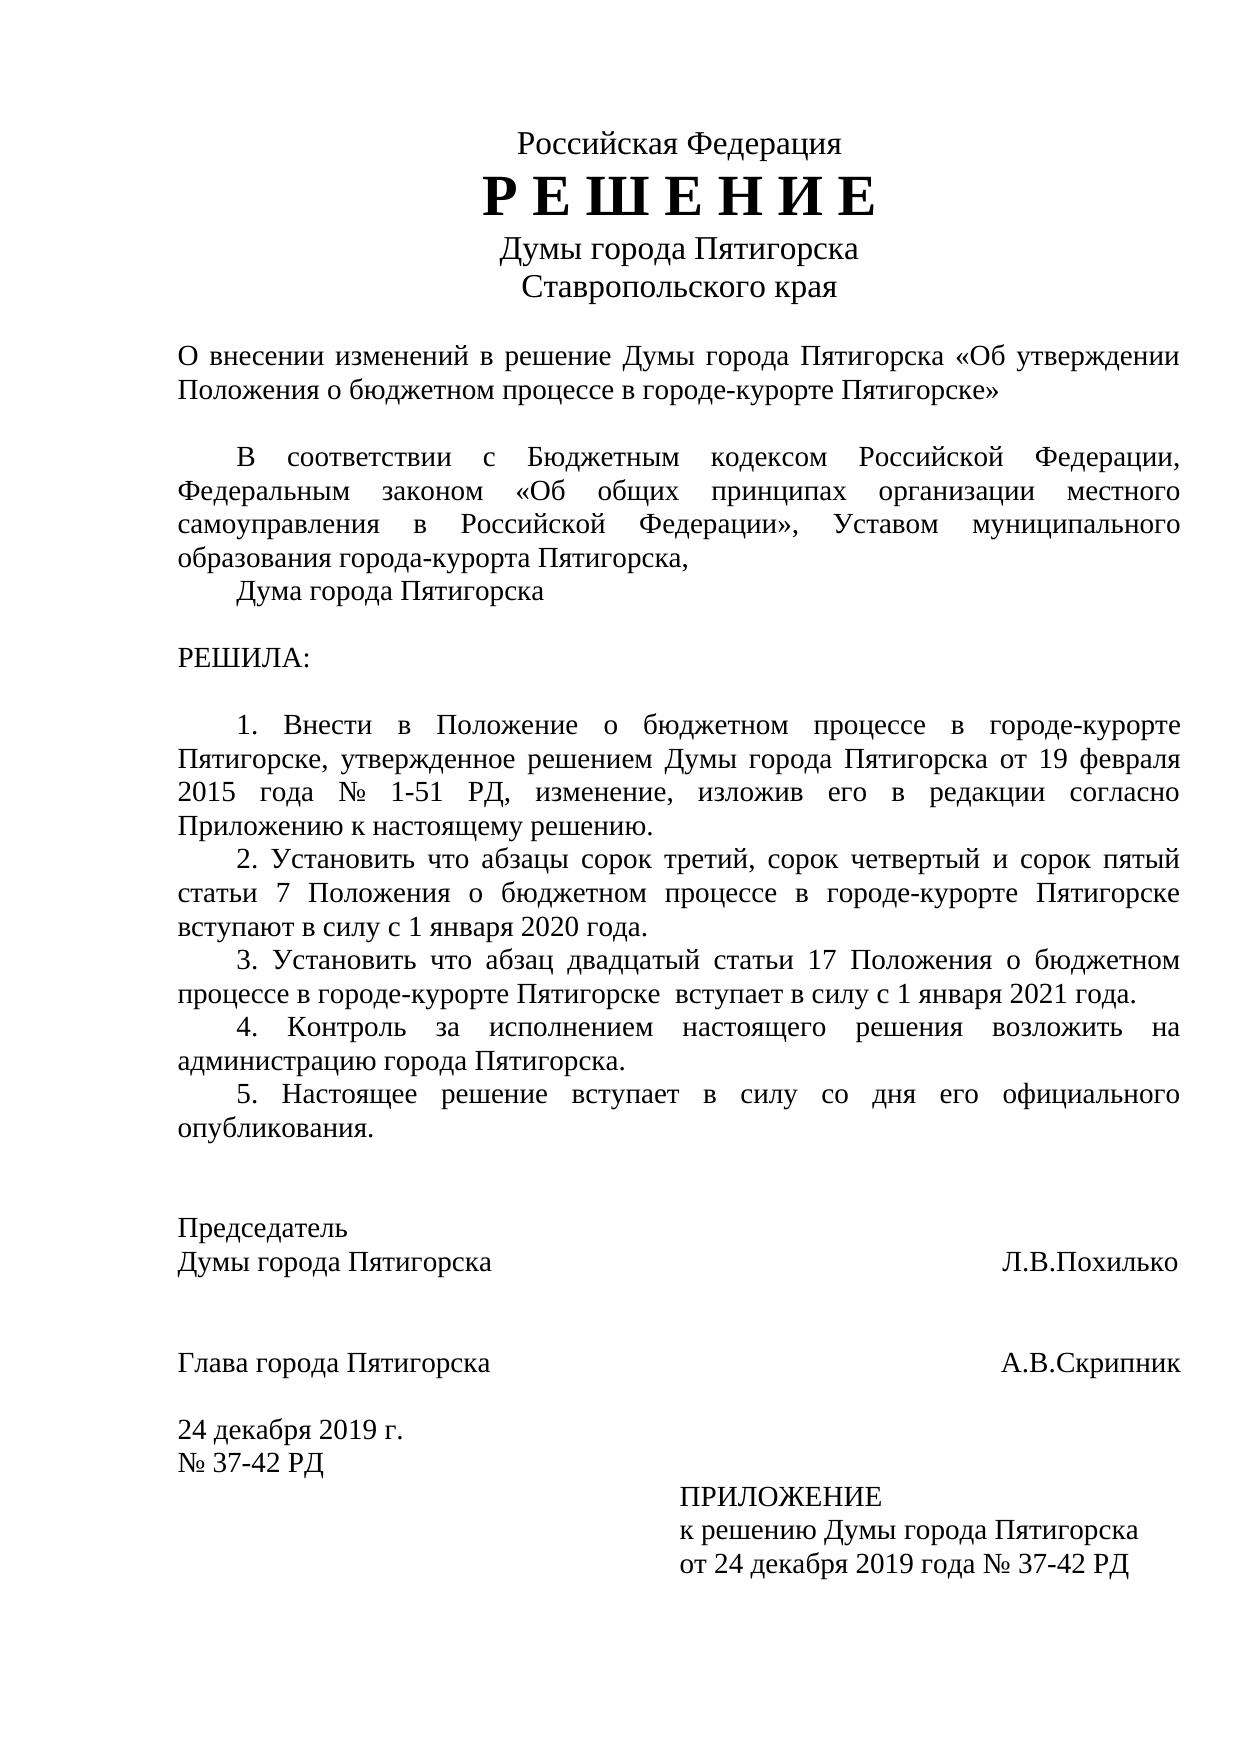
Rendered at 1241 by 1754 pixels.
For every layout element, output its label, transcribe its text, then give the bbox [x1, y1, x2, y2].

text 3. Установить что абзац двадцатый статьи 17 Положения о бюджетном процессе в городе-курорте Пятигорске вступает в силу с 1 января 2021 года. [177, 942, 1181, 1009]
subtitle Ставропольского края [177, 267, 1181, 305]
text 24 декабря 2019 г. [177, 1412, 1181, 1445]
text В соответствии с Бюджетным кодексом Российской Федерации, Федеральным законом «Об общих принципах организации местного самоуправления в Российской Федерации», Уставом муниципального образования города-курорта Пятигорска, [177, 439, 1181, 573]
text Глава города Пятигорска А.В.Скрипник [177, 1345, 1181, 1378]
text к решению Думы города Пятигорска [679, 1512, 1181, 1546]
text № 37-42 РД [177, 1445, 1181, 1479]
text РЕШИЛА: [177, 640, 1181, 674]
subtitle Российская Федерация [177, 123, 1181, 161]
text О внесении изменений в решение Думы города Пятигорска «Об утверждении Положения о бюджетном процессе в городе-курорте Пятигорске» [177, 338, 1181, 406]
text 2. Установить что абзацы сорок третий, сорок четвертый и сорок пятый статьи 7 Положения о бюджетном процессе в городе-курорте Пятигорске вступают в силу с 1 января 2020 года. [177, 842, 1181, 942]
text Дума города Пятигорска [177, 573, 1181, 607]
text Думы города Пятигорска Л.В.Похилько [177, 1244, 1181, 1278]
text 5. Настоящее решение вступает в силу со дня его официального опубликования. [177, 1076, 1181, 1143]
text 1. Внести в Положение о бюджетном процессе в городе-курорте Пятигорске, утвержденное решением Думы города Пятигорска от 19 февраля 2015 года № 1-51 РД, изменение, изложив его в редакции согласно Приложению к настоящему решению. [177, 707, 1181, 842]
text Председатель [177, 1211, 1181, 1244]
subtitle Р Е Ш Е Н И Е [177, 161, 1181, 228]
subtitle Думы города Пятигорска [177, 228, 1181, 267]
text ПРИЛОЖЕНИЕ [679, 1479, 1181, 1512]
text 4. Контроль за исполнением настоящего решения возложить на администрацию города Пятигорска. [177, 1009, 1181, 1076]
text от 24 декабря 2019 года № 37-42 РД [679, 1546, 1181, 1579]
